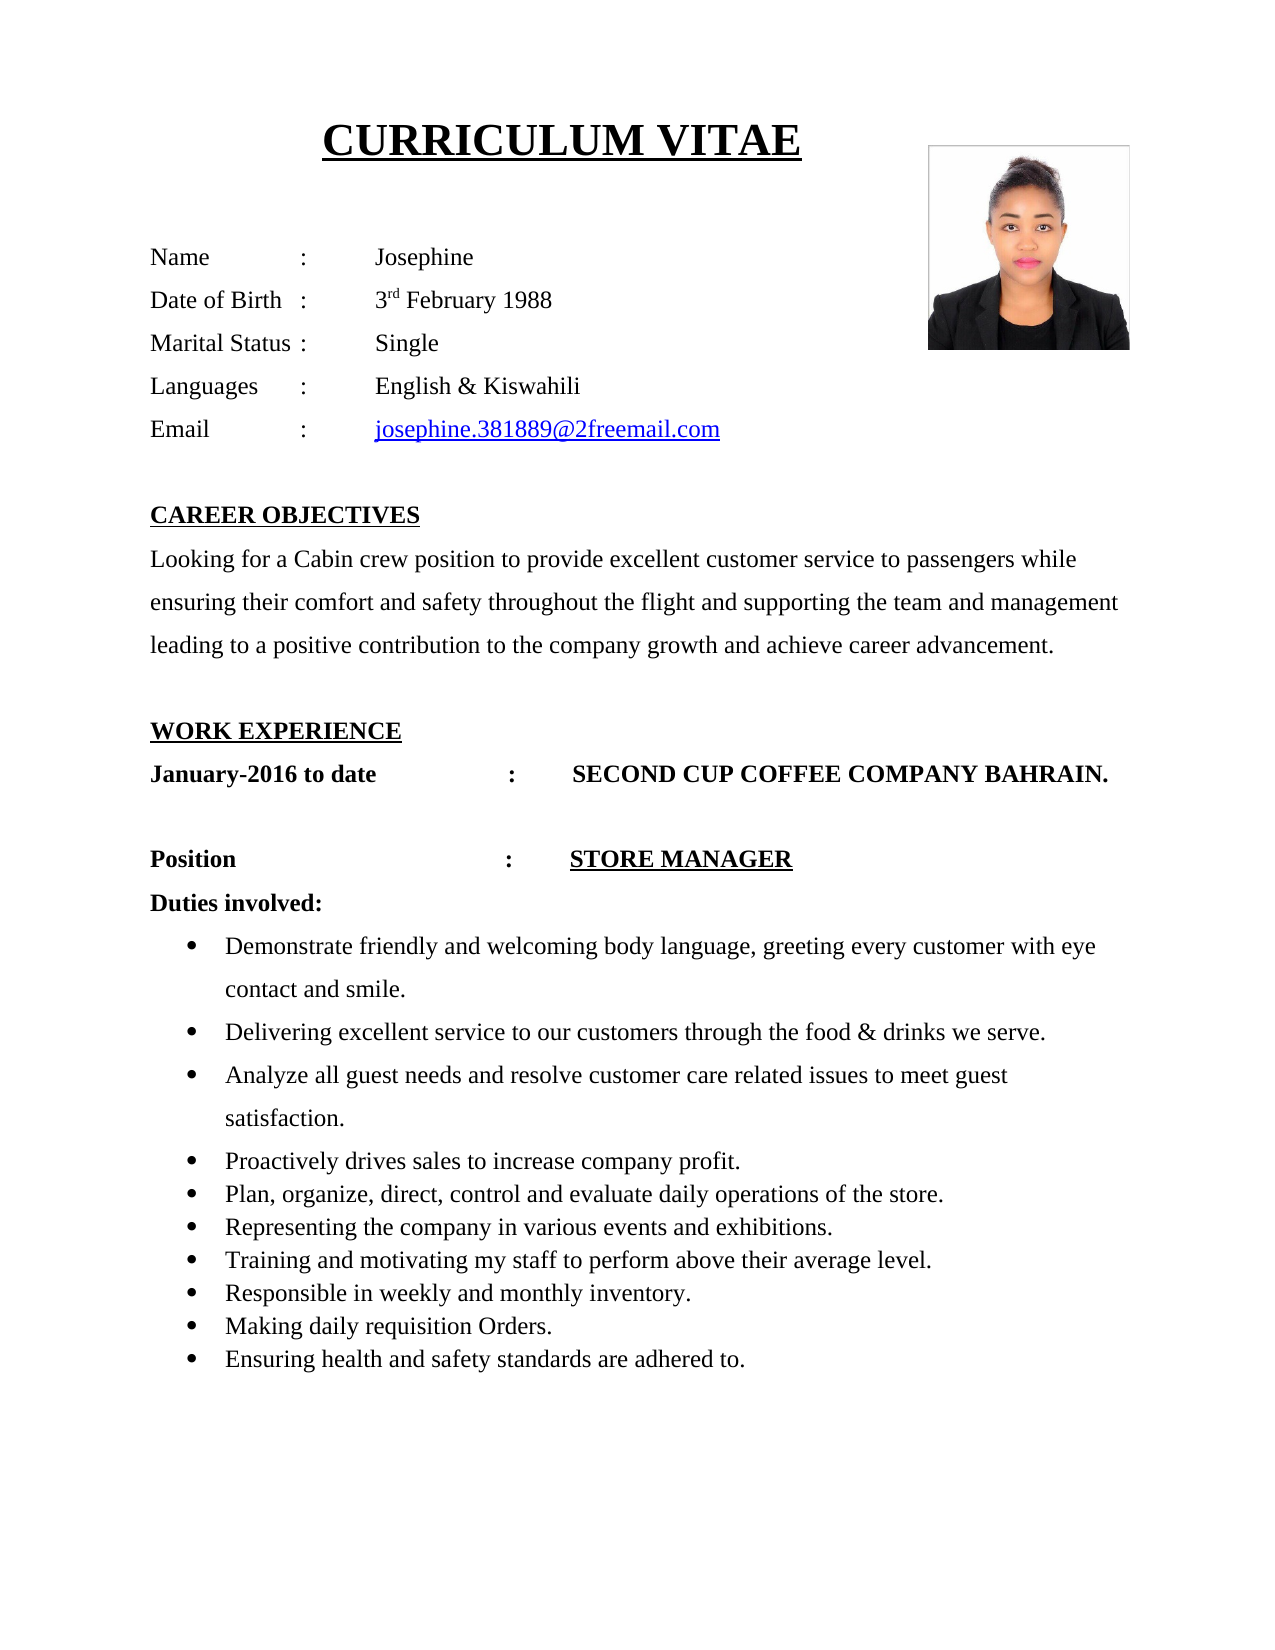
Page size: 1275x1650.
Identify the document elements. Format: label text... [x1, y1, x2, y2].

text Email : josephine.381889@2freemail.com [150, 414, 1125, 443]
text Date of Birth : 3rd February 1988 [150, 285, 928, 314]
text CAREER OBJECTIVES [150, 501, 1125, 529]
text Name : Josephine [150, 242, 928, 271]
text Languages : English & Kiswahili [150, 371, 1125, 400]
picture [928, 145, 1130, 350]
text January-2016 to date : SECOND CUP COFFEE COMPANY BAHRAIN. [150, 759, 1125, 788]
text Position : STORE MANAGER [150, 844, 1125, 873]
list Proactively drives sales to increase company profit. [187, 1146, 1125, 1175]
text Duties involved: [150, 888, 1125, 916]
list Making daily requisition Orders. [187, 1311, 1125, 1340]
text Looking for a Cabin crew position to provide excellent customer service to passengers while ensuring their comfort and safety throughout the flight and supporting the team and management leading to a positive contribution to the company growth and achieve career advancement. [150, 544, 1125, 659]
list Ensuring health and safety standards are adhered to. [187, 1344, 1125, 1373]
text contact and smile. [150, 974, 1125, 1003]
list Representing the company in various events and exhibitions. [187, 1212, 1125, 1241]
text CURRICULUM VITAE [150, 112, 1125, 165]
list Demonstrate friendly and welcoming body language, greeting every customer with eye [187, 931, 1125, 959]
list Delivering excellent service to our customers through the food & drinks we serve. [187, 1017, 1125, 1046]
list Responsible in weekly and monthly inventory. [187, 1278, 1125, 1307]
list Analyze all guest needs and resolve customer care related issues to meet guest satisfaction. [187, 1060, 1125, 1132]
list Plan, organize, direct, control and evaluate daily operations of the store. [187, 1179, 1125, 1208]
text Marital Status : Single [150, 328, 1125, 357]
list Training and motivating my staff to perform above their average level. [187, 1245, 1125, 1274]
text WORK EXPERIENCE [150, 716, 1125, 745]
